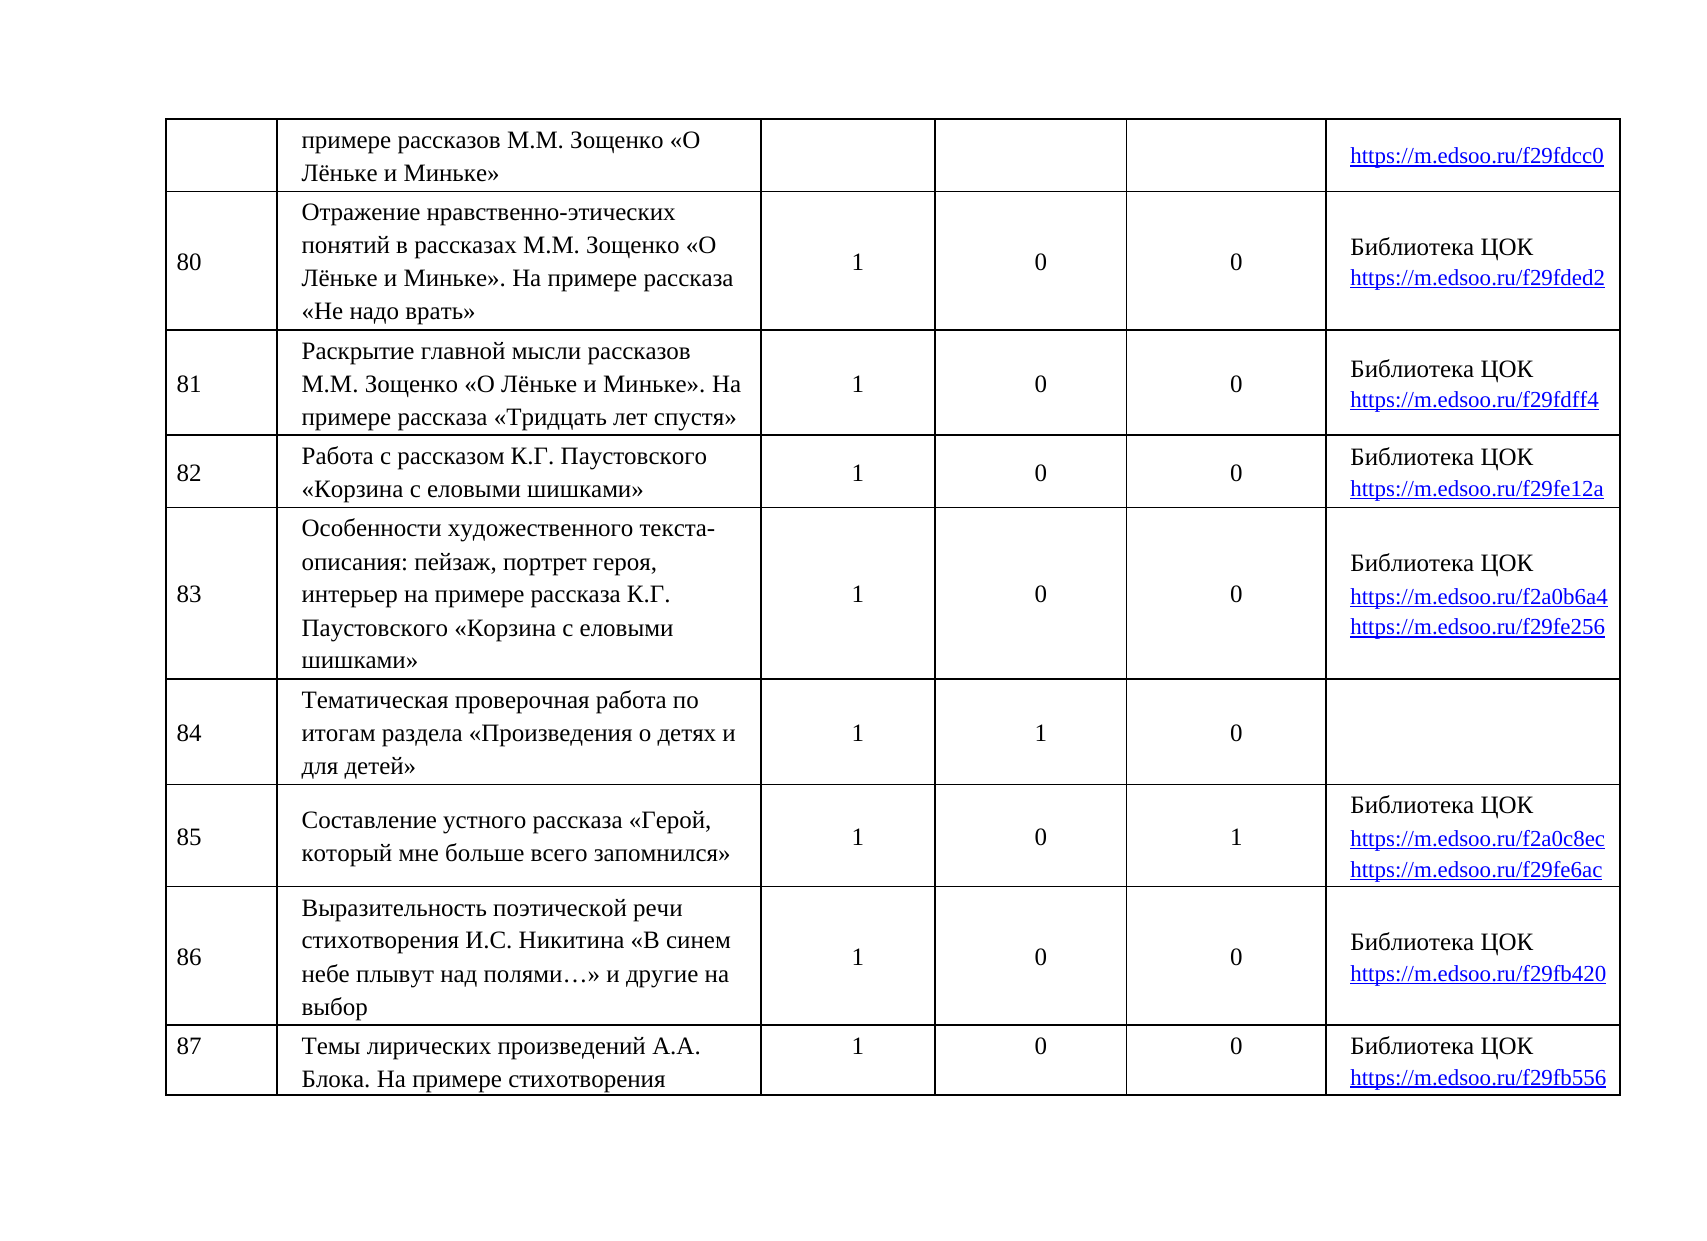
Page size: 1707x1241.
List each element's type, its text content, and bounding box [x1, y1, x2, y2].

table_cell 85 [167, 785, 276, 886]
table_cell 0 [1127, 887, 1325, 1024]
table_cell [278, 120, 760, 191]
table_cell Выразительность поэтической речи стихотворения И.С. Никитина «В синем небе плывут над полями…» и другие на выбор [278, 887, 760, 1024]
table_cell 0 [1127, 120, 1325, 191]
table_cell Библиотека ЦОК https://m.edsoo.ru/f29fb420 [1327, 887, 1619, 1024]
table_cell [278, 1026, 760, 1094]
table_cell 82 [167, 436, 276, 507]
table_cell 0 [936, 785, 1126, 886]
table_cell Библиотека ЦОК https://m.edsoo.ru/f2a0c8ec https://m.edsoo.ru/f29fe6ac [1327, 785, 1619, 886]
table_cell Библиотека ЦОК https://m.edsoo.ru/f29fdff4 [1327, 331, 1619, 434]
table_cell 81 [167, 331, 276, 434]
table_cell 79 [167, 120, 276, 191]
table_cell Особенности художественного текста-описания: пейзаж, портрет героя, интерьер на примере рассказа К.Г. Паустовского «Корзина с еловыми шишками» [278, 508, 760, 678]
table_cell 1 [762, 436, 934, 507]
table_cell 1 [762, 887, 934, 1024]
table_cell 1 [762, 680, 934, 784]
table_cell Составление устного рассказа «Герой, который мне больше всего запомнился» [278, 785, 760, 886]
table_cell 0 [1127, 1026, 1325, 1094]
table_cell 0 [936, 120, 1126, 191]
table_cell 0 [1127, 331, 1325, 434]
table_cell 83 [167, 508, 276, 678]
table_cell Библиотека ЦОК https://m.edsoo.ru/f29fe12a [1327, 436, 1619, 507]
table_cell 1 [936, 680, 1126, 784]
table_cell 0 [936, 192, 1126, 329]
table_cell 0 [936, 508, 1126, 678]
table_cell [1327, 120, 1619, 191]
table_cell 1 [762, 120, 934, 191]
table_cell 1 [762, 331, 934, 434]
table_cell 0 [1127, 680, 1325, 784]
table_cell Раскрытие главной мысли рассказов М.М. Зощенко «О Лёньке и Миньке». На примере рассказа «Тридцать лет спустя» [278, 331, 760, 434]
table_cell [1327, 1026, 1619, 1094]
table_cell 0 [1127, 436, 1325, 507]
table_cell 86 [167, 887, 276, 1024]
table_cell 1 [762, 192, 934, 329]
table_cell 84 [167, 680, 276, 784]
table_cell 1 [762, 508, 934, 678]
table_cell 0 [936, 1026, 1126, 1094]
table_cell 0 [936, 436, 1126, 507]
table_cell Отражение нравственно-этических понятий в рассказах М.М. Зощенко «О Лёньке и Миньке». На примере рассказа «Не надо врать» [278, 192, 760, 329]
table_cell 80 [167, 192, 276, 329]
table_cell 1 [762, 785, 934, 886]
table_cell Библиотека ЦОК https://m.edsoo.ru/f2a0b6a4 https://m.edsoo.ru/f29fe256 [1327, 508, 1619, 678]
table_cell 0 [936, 331, 1126, 434]
table_cell 0 [1127, 192, 1325, 329]
table_cell 1 [762, 1026, 934, 1094]
table_cell [1327, 680, 1619, 784]
table_cell 87 [167, 1026, 276, 1094]
table_cell 0 [1127, 508, 1325, 678]
table_cell Работа с рассказом К.Г. Паустовского «Корзина с еловыми шишками» [278, 436, 760, 507]
table_cell Тематическая проверочная работа по итогам раздела «Произведения о детях и для детей» [278, 680, 760, 784]
table_cell 0 [936, 887, 1126, 1024]
table_cell Библиотека ЦОК https://m.edsoo.ru/f29fded2 [1327, 192, 1619, 329]
table_cell 1 [1127, 785, 1325, 886]
